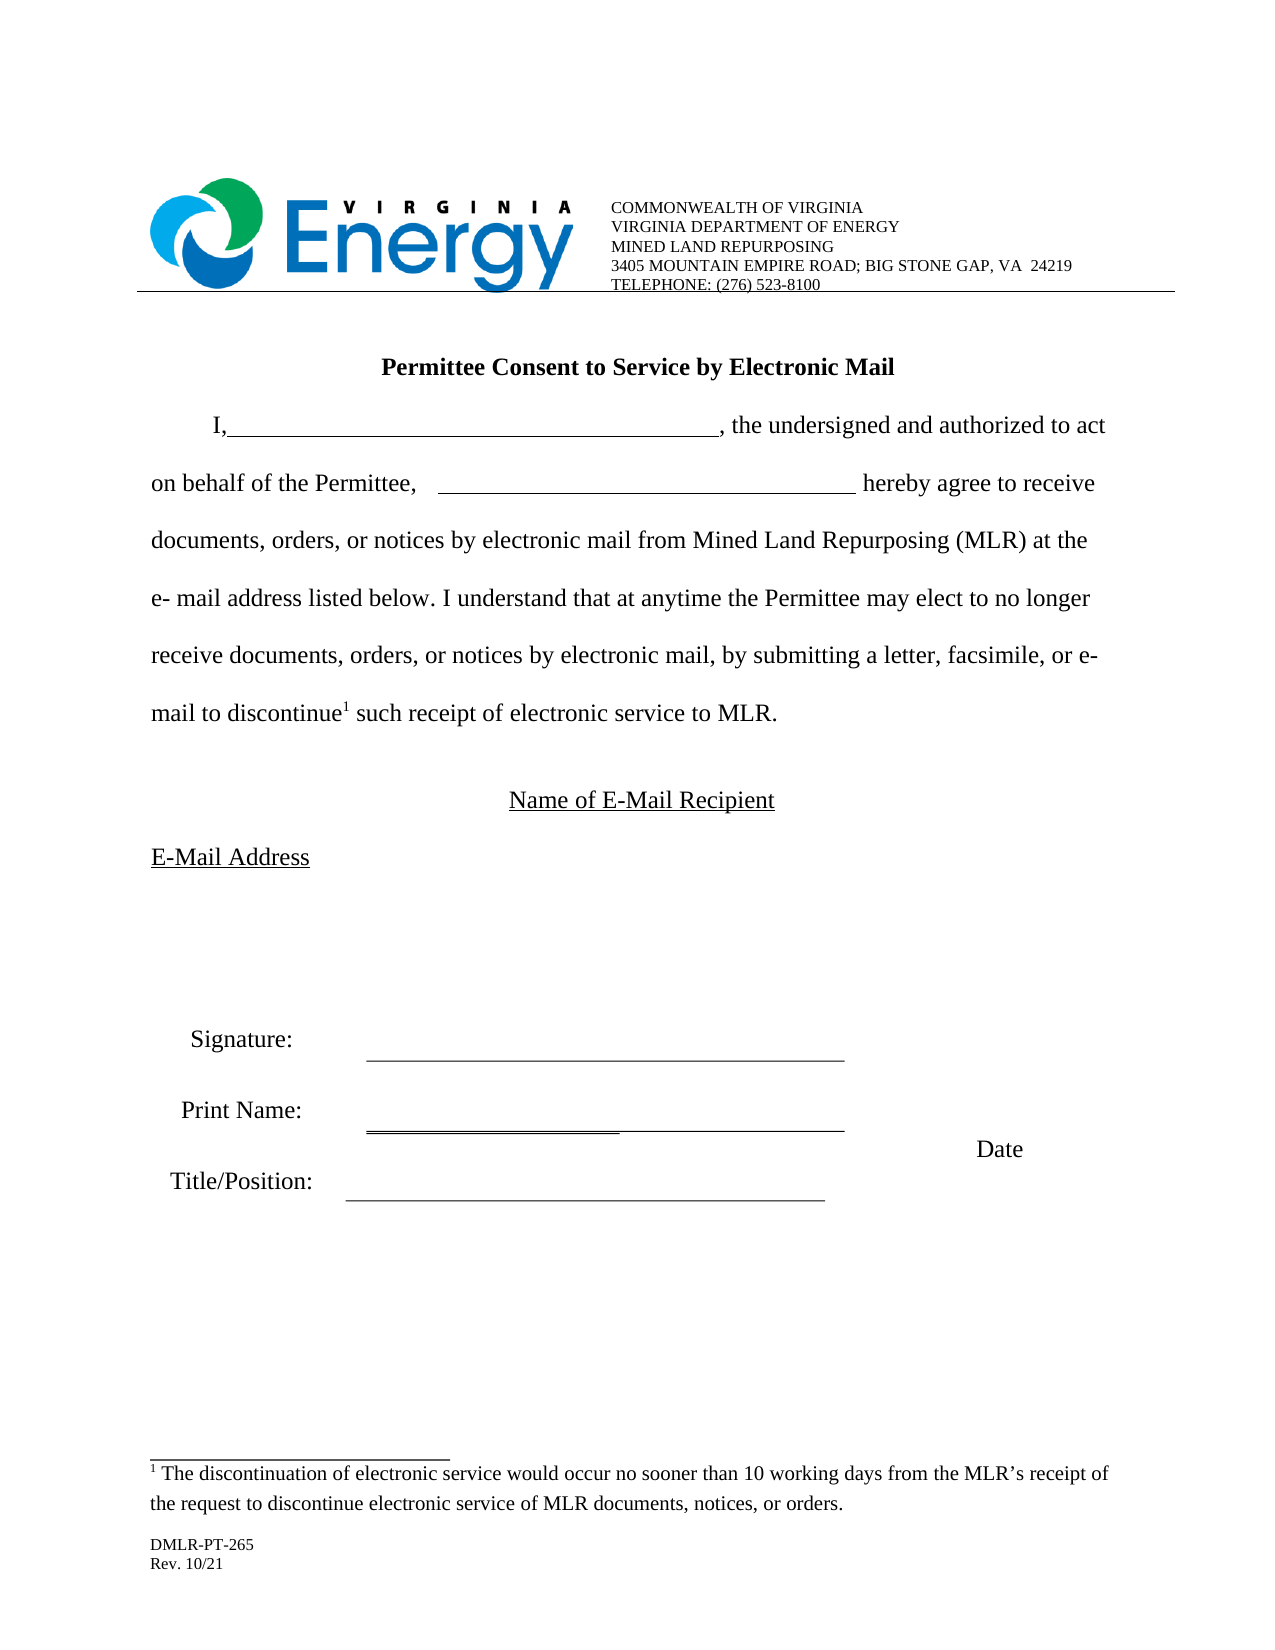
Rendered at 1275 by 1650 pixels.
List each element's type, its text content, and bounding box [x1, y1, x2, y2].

text TELEPHONE: (276) 523-8100 [137, 275, 1187, 294]
text 3405 MOUNTAIN EMPIRE ROAD; BIG STONE GAP, VA 24219 [611, 256, 1187, 275]
text 1 The discontinuation of electronic service would occur no sooner than 10 working days from the MLR’s receipt of the request to discontinue electronic service of MLR documents, notices, or orders. [150, 1461, 1119, 1515]
table_header Permittee Consent to Service by Electronic Mail I, , the undersigned and authorized to act on behalf of the Permittee, hereby agree to receive documents, orders, or notices by electronic mail from Mined Land Repurposing (MLR) at the e- mail address listed below. I understand that at anytime the Permittee may elect to no longer receive documents, orders, or notices by electronic mail, by submitting a letter, facsimile, or e- mail to discontinue1 such receipt of electronic service to MLR. Name of E-Mail Recipient [146, 354, 1118, 830]
picture [150, 178, 574, 275]
text DMLR-PT-265 [150, 1534, 1187, 1553]
text Rev. 10/21 [150, 1554, 1187, 1573]
table_cell Print Name: [165, 1060, 1126, 1130]
table_cell Title/Position: [165, 1163, 1126, 1202]
text COMMONWEALTH OF VIRGINIA VIRGINIA DEPARTMENT OF ENERGY MINED LAND REPURPOSING [611, 198, 902, 256]
table_cell E-Mail Address [146, 830, 1118, 873]
table_header Signature: [165, 1025, 1126, 1060]
table_cell Date [165, 1130, 1126, 1163]
